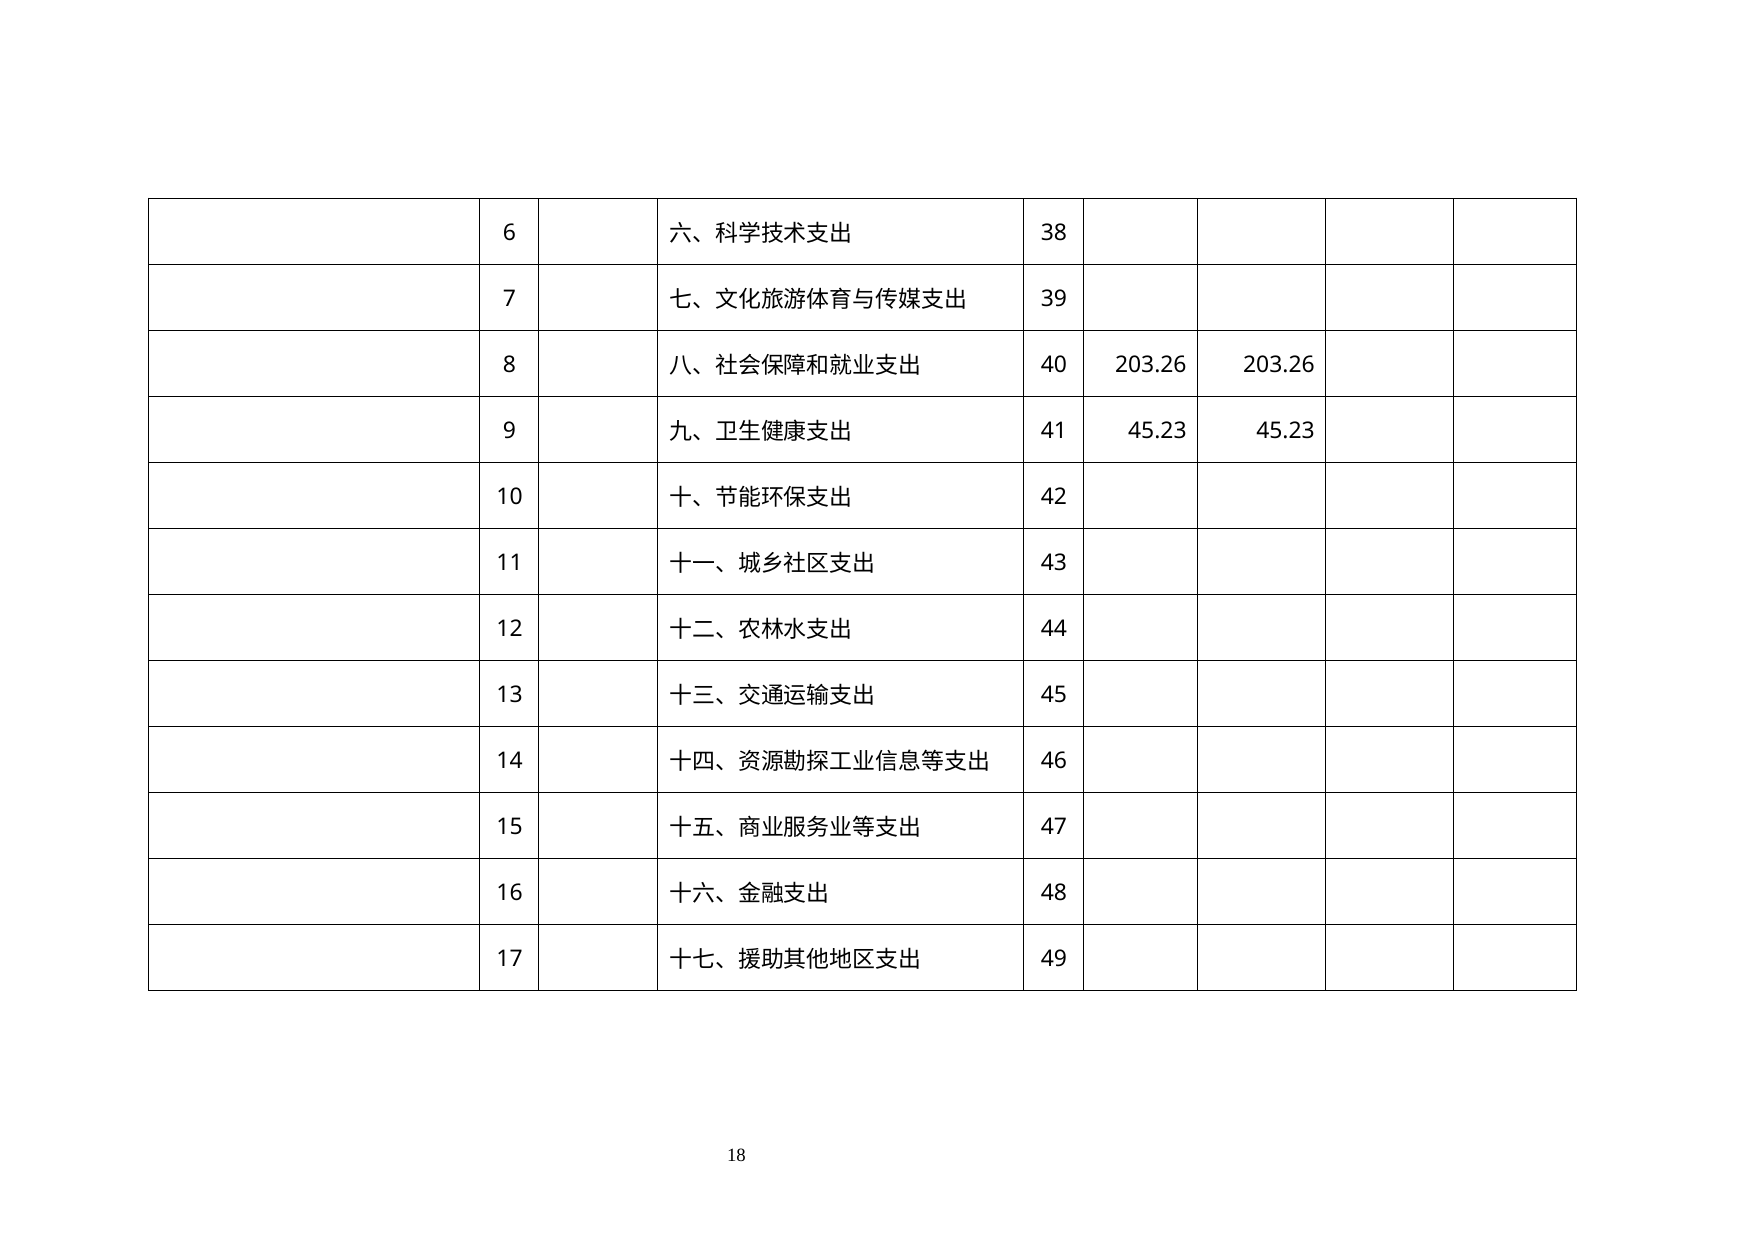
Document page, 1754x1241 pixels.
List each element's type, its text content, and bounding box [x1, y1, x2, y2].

table_cell 十三、交通运输支出 [658, 661, 1023, 726]
table_cell [1454, 463, 1576, 528]
table_cell [1326, 265, 1453, 330]
table_cell [1198, 925, 1325, 990]
table_cell [1084, 925, 1197, 990]
table_cell 10 [480, 463, 538, 528]
table_cell 44 [1024, 595, 1083, 660]
table_cell [1084, 595, 1197, 660]
table_cell [1084, 793, 1197, 858]
table_cell 45 [1024, 661, 1083, 726]
table_cell [539, 199, 657, 264]
table_cell 七、文化旅游体育与传媒支出 [658, 265, 1023, 330]
table_cell [539, 463, 657, 528]
table_cell 6 [480, 199, 538, 264]
table_cell 12 [480, 595, 538, 660]
table_cell 八、社会保障和就业支出 [658, 331, 1023, 396]
table_cell [149, 859, 479, 924]
table_cell [1326, 859, 1453, 924]
table_cell [1084, 463, 1197, 528]
table_cell [1198, 463, 1325, 528]
table_cell [1084, 529, 1197, 594]
table_cell 十一、城乡社区支出 [658, 529, 1023, 594]
table_cell [1454, 199, 1576, 264]
table_cell 15 [480, 793, 538, 858]
table_cell [1326, 661, 1453, 726]
table_cell [1198, 265, 1325, 330]
table_cell [1454, 331, 1576, 396]
table_cell [1198, 793, 1325, 858]
table_cell [1454, 727, 1576, 792]
table_cell [1326, 793, 1453, 858]
table_cell [149, 727, 479, 792]
table_cell [539, 661, 657, 726]
table_cell 十四、资源勘探工业信息等支出 [658, 727, 1023, 792]
table_cell [539, 529, 657, 594]
table_cell [1084, 199, 1197, 264]
table_cell 十六、金融支出 [658, 859, 1023, 924]
table_cell 9 [480, 397, 538, 462]
table_cell 十二、农林水支出 [658, 595, 1023, 660]
table_cell [1454, 595, 1576, 660]
table_cell [1198, 595, 1325, 660]
table_cell [1198, 529, 1325, 594]
table_cell [149, 331, 479, 396]
table_cell [539, 595, 657, 660]
table_cell [149, 397, 479, 462]
table_cell [1198, 727, 1325, 792]
table_cell [149, 463, 479, 528]
table_cell [1326, 727, 1453, 792]
table_cell [1454, 859, 1576, 924]
table_cell [1084, 265, 1197, 330]
table_cell 十、节能环保支出 [658, 463, 1023, 528]
table_cell [539, 397, 657, 462]
table_cell [1084, 661, 1197, 726]
table_cell 14 [480, 727, 538, 792]
table_cell 203.26 [1198, 331, 1325, 396]
table_cell [1198, 859, 1325, 924]
table_cell 十五、商业服务业等支出 [658, 793, 1023, 858]
table_cell [149, 265, 479, 330]
table_cell [1326, 199, 1453, 264]
table_cell [1198, 199, 1325, 264]
table_cell [1326, 463, 1453, 528]
table_cell 六、科学技术支出 [658, 199, 1023, 264]
table_cell [539, 727, 657, 792]
table_cell [1454, 925, 1576, 990]
table_cell [539, 265, 657, 330]
table_cell 45.23 [1084, 397, 1197, 462]
table_cell 7 [480, 265, 538, 330]
table_cell 十七、援助其他地区支出 [658, 925, 1023, 990]
table_cell 九、卫生健康支出 [658, 397, 1023, 462]
table_cell [1326, 331, 1453, 396]
table_cell 45.23 [1198, 397, 1325, 462]
table_cell 40 [1024, 331, 1083, 396]
table_cell [149, 793, 479, 858]
table_cell 46 [1024, 727, 1083, 792]
table_cell [539, 331, 657, 396]
table_cell [149, 529, 479, 594]
table_cell 17 [480, 925, 538, 990]
table_cell 203.26 [1084, 331, 1197, 396]
table_cell 13 [480, 661, 538, 726]
table_cell [1326, 529, 1453, 594]
table_cell 39 [1024, 265, 1083, 330]
table_cell 48 [1024, 859, 1083, 924]
table_cell 11 [480, 529, 538, 594]
table_cell 49 [1024, 925, 1083, 990]
table_cell 41 [1024, 397, 1083, 462]
table_cell [1084, 859, 1197, 924]
table_cell [1326, 595, 1453, 660]
table_cell [149, 661, 479, 726]
table_cell [1454, 265, 1576, 330]
table_cell [149, 199, 479, 264]
table_cell [149, 925, 479, 990]
table_cell [539, 859, 657, 924]
table_cell [539, 793, 657, 858]
table_cell 47 [1024, 793, 1083, 858]
table_cell 42 [1024, 463, 1083, 528]
table_cell [1454, 661, 1576, 726]
table_cell [1454, 397, 1576, 462]
table_cell [1084, 727, 1197, 792]
table_cell 8 [480, 331, 538, 396]
table_cell 16 [480, 859, 538, 924]
table_cell [539, 925, 657, 990]
table_cell [149, 595, 479, 660]
table_cell [1326, 397, 1453, 462]
table_cell [1454, 529, 1576, 594]
table_cell [1454, 793, 1576, 858]
table_cell 38 [1024, 199, 1083, 264]
table_cell 43 [1024, 529, 1083, 594]
table_cell [1326, 925, 1453, 990]
table_cell [1198, 661, 1325, 726]
